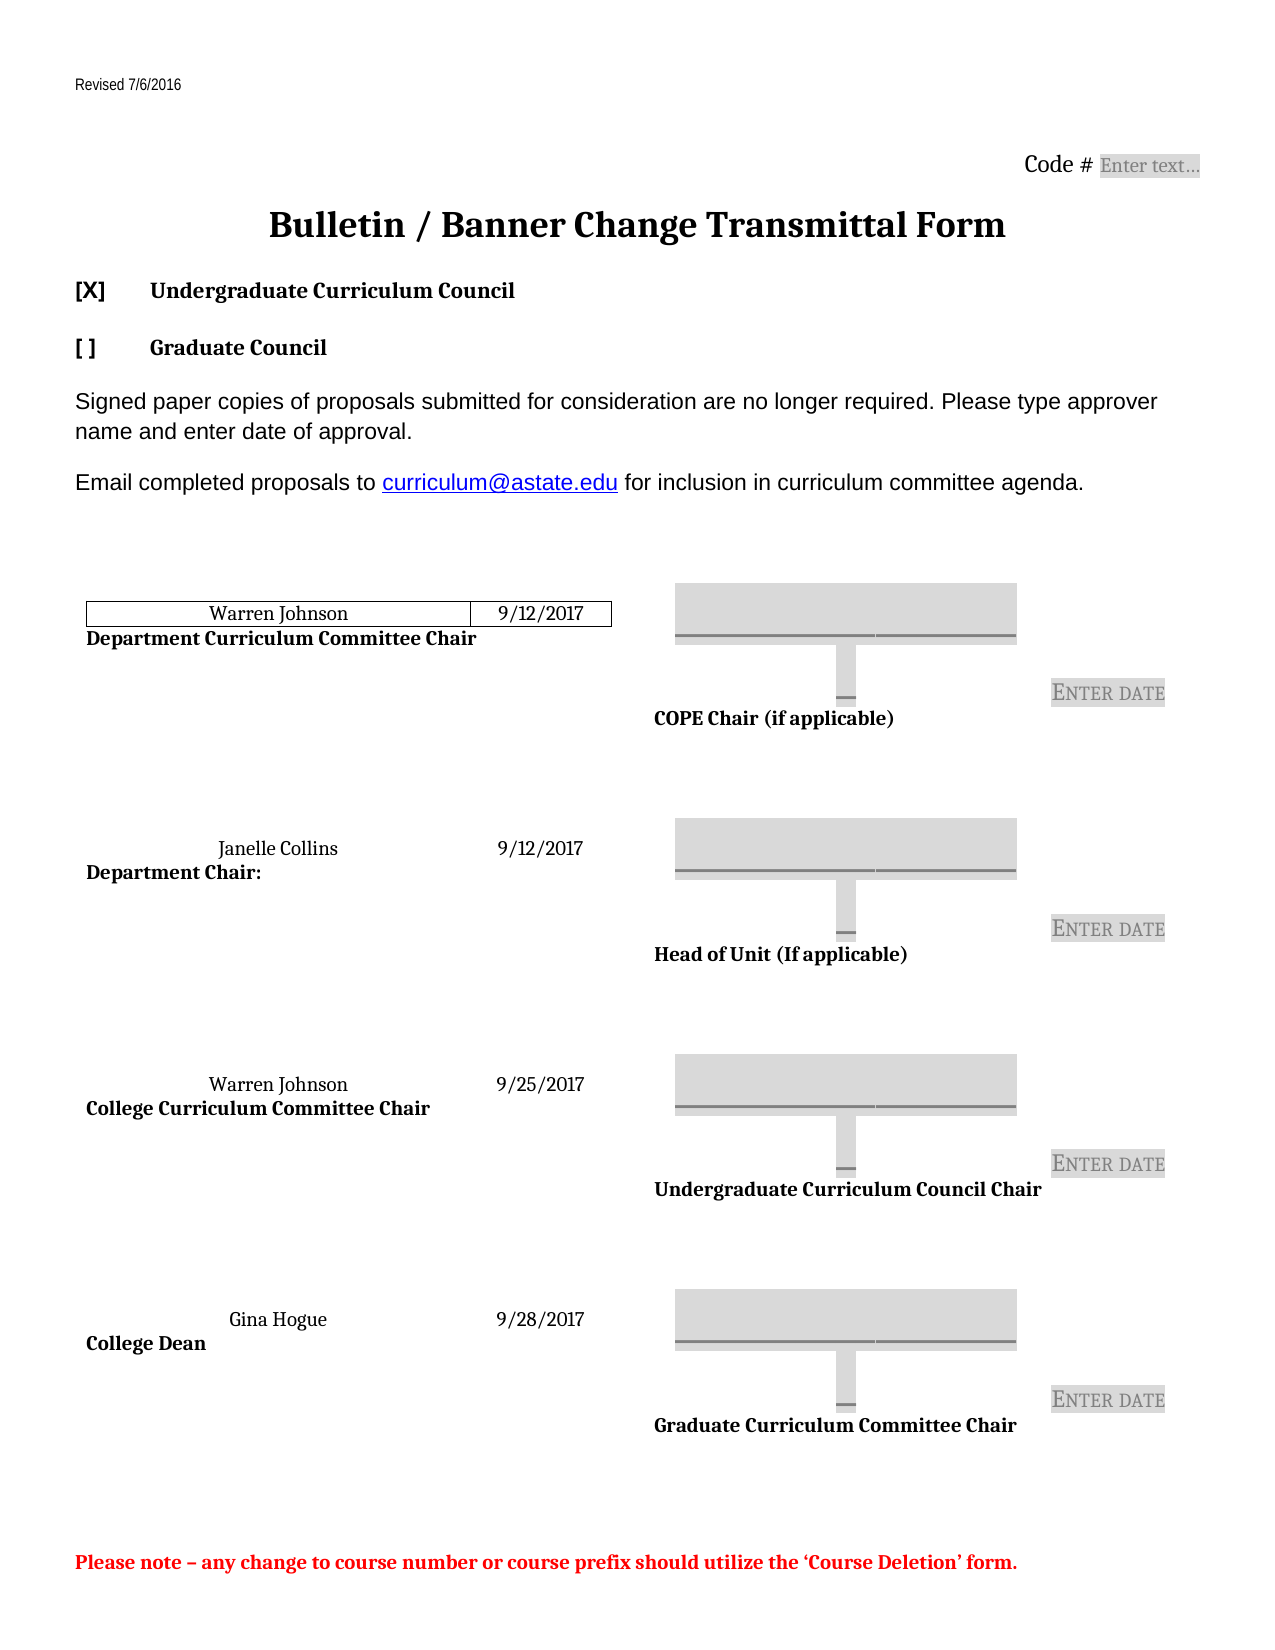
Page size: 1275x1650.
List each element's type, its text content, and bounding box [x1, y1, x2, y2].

text [X] Undergraduate Curriculum Council [75, 274, 1200, 306]
text Code # [75, 150, 1200, 179]
table_cell Head of Unit (If applicable) [643, 756, 1211, 991]
text Bulletin / Banner Change Transmittal Form [75, 204, 1200, 247]
table_cell Department Chair: [75, 756, 643, 991]
text [ ] Graduate Council [75, 331, 1200, 362]
table_cell Graduate Curriculum Committee Chair [643, 1227, 1211, 1462]
table_cell Undergraduate Curriculum Council Chair [643, 991, 1211, 1227]
table_cell College Curriculum Committee Chair [75, 991, 643, 1227]
table_cell College Dean [75, 1227, 643, 1462]
text Email completed proposals to curriculum@astate.edu for inclusion in curriculum committee agenda. [75, 469, 1200, 495]
text Signed paper copies of proposals submitted for consideration are no longer required. Please type approver name and enter date of approval. [75, 388, 1200, 444]
table_header COPE Chair (if applicable) [643, 520, 1211, 756]
table_header Department Curriculum Committee Chair [75, 520, 643, 756]
